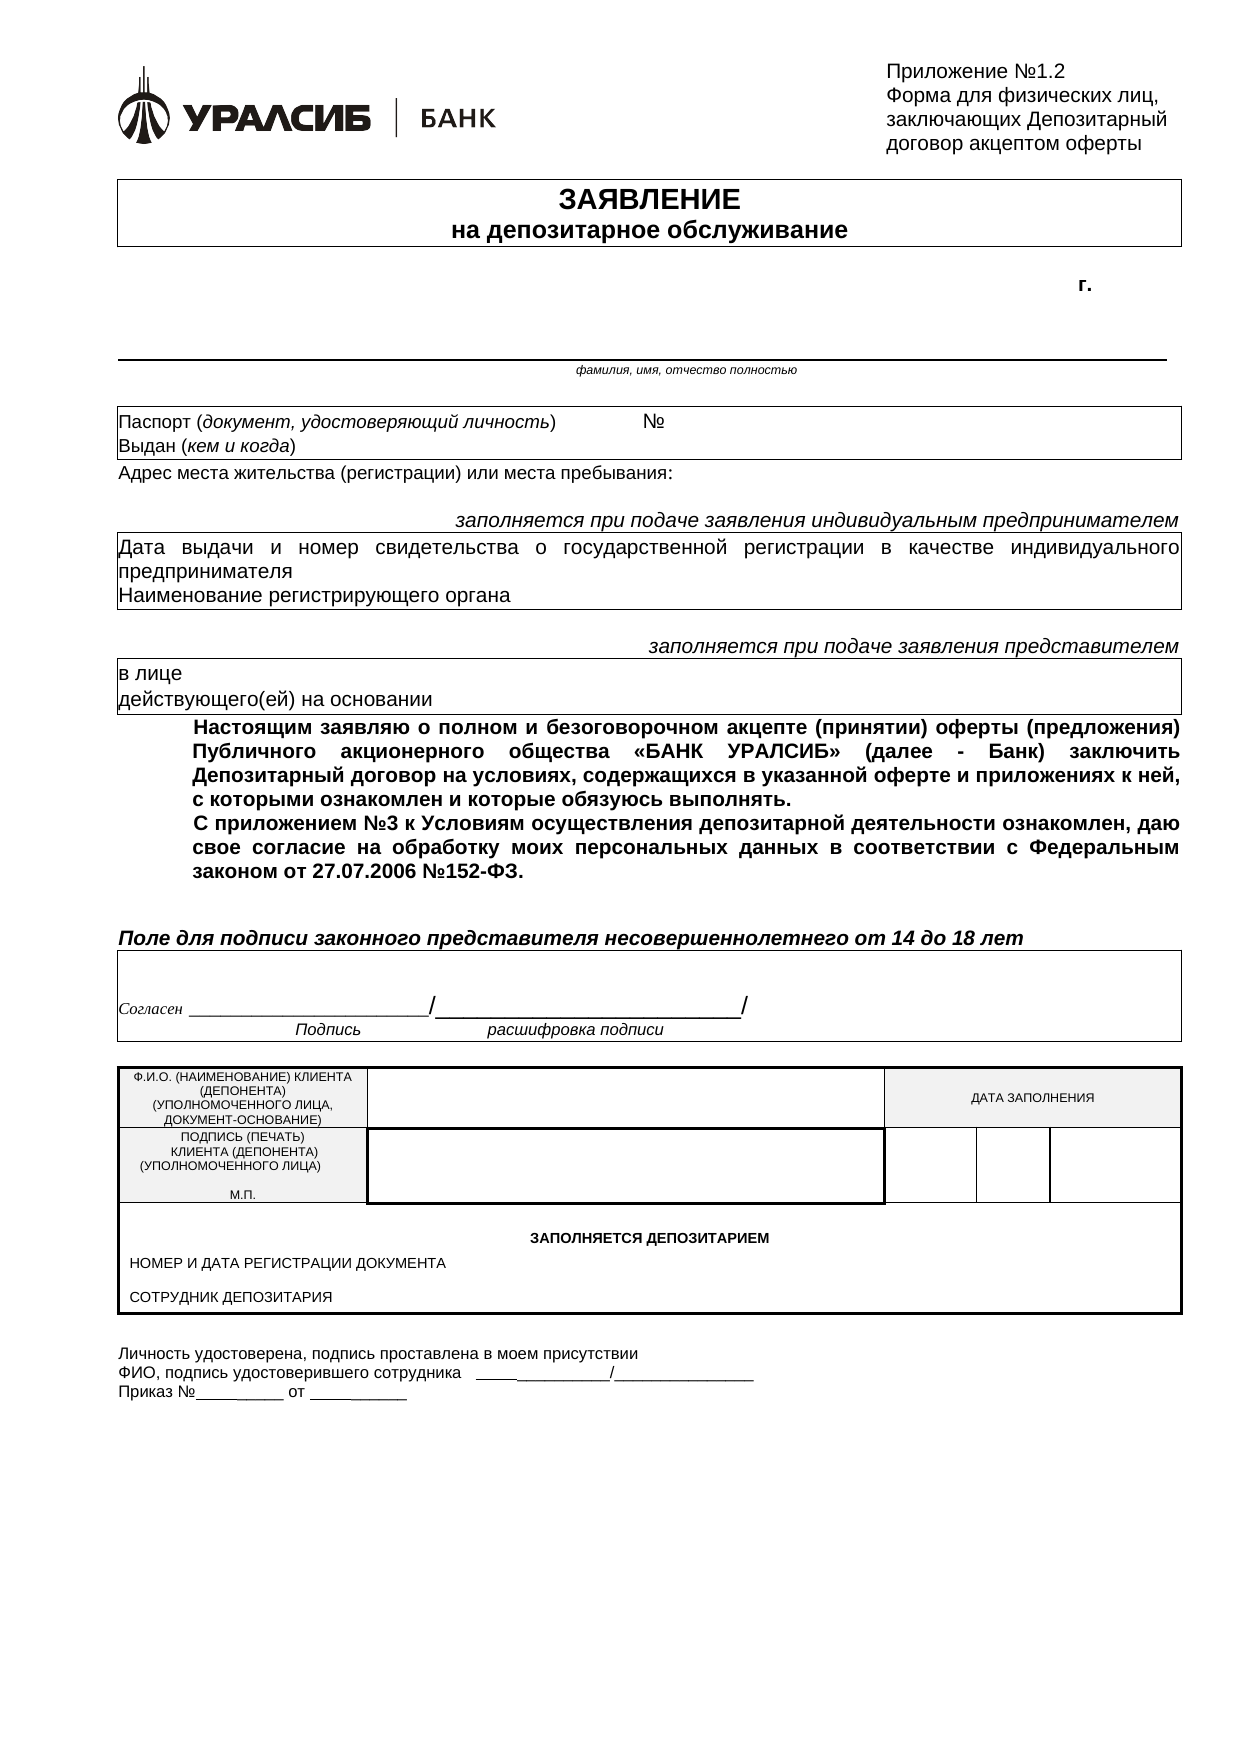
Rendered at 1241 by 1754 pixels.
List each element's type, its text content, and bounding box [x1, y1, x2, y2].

text заполняется при подаче заявления представителем [118, 634, 1181, 658]
table_cell ПОДПИСЬ (ПЕЧАТЬ) КЛИЕНТА (ДЕПОНЕНТА) (УПОЛНОМОЧЕННОГО ЛИЦА) М.П. [120, 1128, 366, 1202]
table_cell Заполняется Депозитарием Номер и дата регистрации документа Сотрудник Депозитария [120, 1203, 1180, 1312]
title на депозитарное обслуживание [118, 212, 1181, 246]
text Наименование регистрирующего органа [118, 580, 1181, 609]
text Выдан (кем и когда) [118, 429, 1181, 459]
text Подпись расшифровка подписи [118, 1017, 1181, 1041]
text Приложение №1.2 [886, 59, 1181, 83]
table_cell [1051, 1128, 1180, 1202]
text Личность удостоверена, подпись проставлена в моем присутствии [118, 1343, 1181, 1363]
text С приложением №3 к Условиям осуществления депозитарной деятельности ознакомлен, даю свое согласие на обработку моих персональных данных в соответствии с Федеральным законом от 27.07.2006 №152-ФЗ. [192, 811, 1181, 882]
text в лице [118, 659, 1181, 682]
title Форма для физических лиц, [886, 83, 1181, 107]
title договор акцептом оферты [886, 131, 1181, 155]
table_header Ф.И.О. (НАИМЕНОВАНИЕ) КЛИЕНТА (ДЕПОНЕНТА) (УПОЛНОМОЧЕННОГО ЛИЦА, ДОКУМЕНТ-ОСНОВАНИЕ) [120, 1069, 367, 1127]
text Приказ № _____ от ______ [118, 1382, 1181, 1401]
text Настоящим заявляю о полном и безоговорочном акцепте (принятии) оферты (предложения) Публичного акционерного общества «БАНК УРАЛСИБ» (далее - Банк) заключить Депозитарный договор на условиях, содержащихся в указанной оферте и приложениях к ней, с которыми ознакомлен и которые обязуюсь выполнять. [192, 715, 1181, 811]
text Согласен _______________________/______________________/ [118, 991, 1181, 1017]
table_cell [369, 1130, 883, 1202]
text Адрес места жительства (регистрации) или места пребывания: [118, 460, 1181, 484]
title Заявление [118, 180, 1181, 212]
table_cell [886, 1128, 976, 1202]
text г. [118, 271, 1181, 295]
table_header [368, 1069, 884, 1127]
text заполняется при подаче заявления индивидуальным предпринимателем [118, 508, 1181, 532]
text Паспорт (документ, удостоверяющий личность) № [118, 407, 1181, 429]
title заключающих Депозитарный [886, 107, 1181, 131]
table_header ДАТА ЗАПОЛНЕНИЯ [885, 1069, 1180, 1127]
text ФИО, подпись удостоверившего сотрудника __________/_______________ [118, 1363, 1181, 1382]
subtitle фамилия, имя, отчество полностью [118, 362, 1181, 377]
table_cell [977, 1128, 1049, 1202]
text Дата выдачи и номер свидетельства о государственной регистрации в качестве индивидуального предпринимателя [118, 533, 1181, 580]
text Поле для подписи законного представителя несовершеннолетнего от 14 до 18 лет [118, 926, 1181, 949]
text действующего(ей) на основании [118, 682, 1181, 714]
